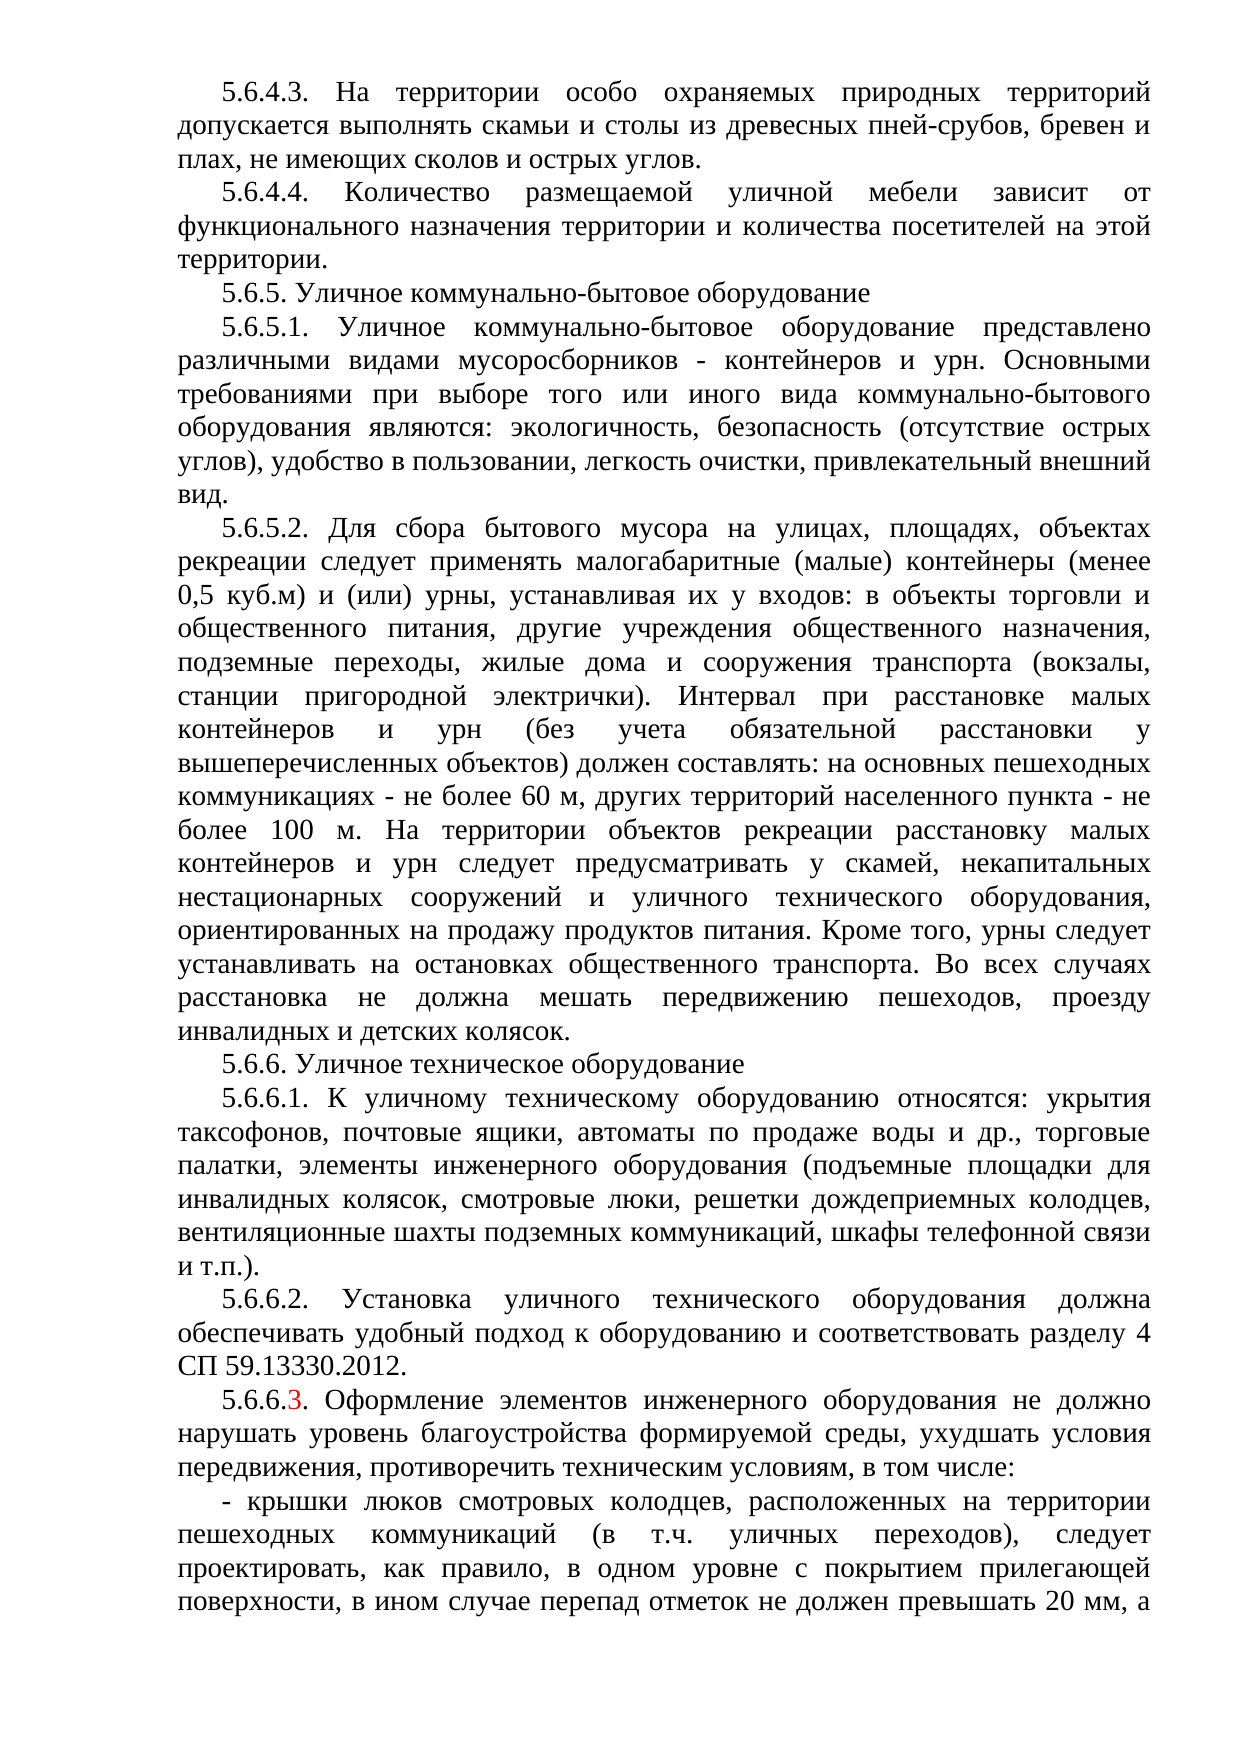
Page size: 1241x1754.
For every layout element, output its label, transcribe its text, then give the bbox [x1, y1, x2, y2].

text 5.6.6.2. Установка уличного технического оборудования должна обеспечивать удобный подход к оборудованию и соответствовать разделу 4 СП 59.13330.2012. [177, 1281, 1152, 1382]
text 5.6.4.4. Количество размещаемой уличной мебели зависит от функционального назначения территории и количества посетителей на этой территории. [177, 174, 1152, 275]
text 5.6.5.1. Уличное коммунально-бытовое оборудование представлено различными видами мусоросборников - контейнеров и урн. Основными требованиями при выборе того или иного вида коммунально-бытового оборудования являются: экологичность, безопасность (отсутствие острых углов), удобство в пользовании, легкость очистки, привлекательный внешний вид. [177, 309, 1152, 510]
text 5.6.5. Уличное коммунально-бытовое оборудование [177, 275, 1152, 309]
text 5.6.6.1. К уличному техническому оборудованию относятся: укрытия таксофонов, почтовые ящики, автоматы по продаже воды и др., торговые палатки, элементы инженерного оборудования (подъемные площадки для инвалидных колясок, смотровые люки, решетки дождеприемных колодцев, вентиляционные шахты подземных коммуникаций, шкафы телефонной связи и т.п.). [177, 1080, 1152, 1281]
text 5.6.6. Уличное техническое оборудование [177, 1047, 1152, 1080]
text 5.6.5.2. Для сбора бытового мусора на улицах, площадях, объектах рекреации следует применять малогабаритные (малые) контейнеры (менее 0,5 куб.м) и (или) урны, устанавливая их у входов: в объекты торговли и общественного питания, другие учреждения общественного назначения, подземные переходы, жилые дома и сооружения транспорта (вокзалы, станции пригородной электрички). Интервал при расстановке малых контейнеров и урн (без учета обязательной расстановки у вышеперечисленных объектов) должен составлять: на основных пешеходных коммуникациях - не более , других территорий населенного пункта - не более . На территории объектов рекреации расстановку малых контейнеров и урн следует предусматривать у скамей, некапитальных нестационарных сооружений и уличного технического оборудования, ориентированных на продажу продуктов питания. Кроме того, урны следует устанавливать на остановках общественного транспорта. Во всех случаях расстановка не должна мешать передвижению пешеходов, проезду инвалидных и детских колясок. [177, 510, 1152, 1047]
text 5.6.6.3. Оформление элементов инженерного оборудования не должно нарушать уровень благоустройства формируемой среды, ухудшать условия передвижения, противоречить техническим условиям, в том числе: [177, 1382, 1152, 1483]
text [177, 1483, 1152, 1617]
text 5.6.4.3. На территории особо охраняемых природных территорий допускается выполнять скамьи и столы из древесных пней-срубов, бревен и плах, не имеющих сколов и острых углов. [177, 74, 1152, 174]
